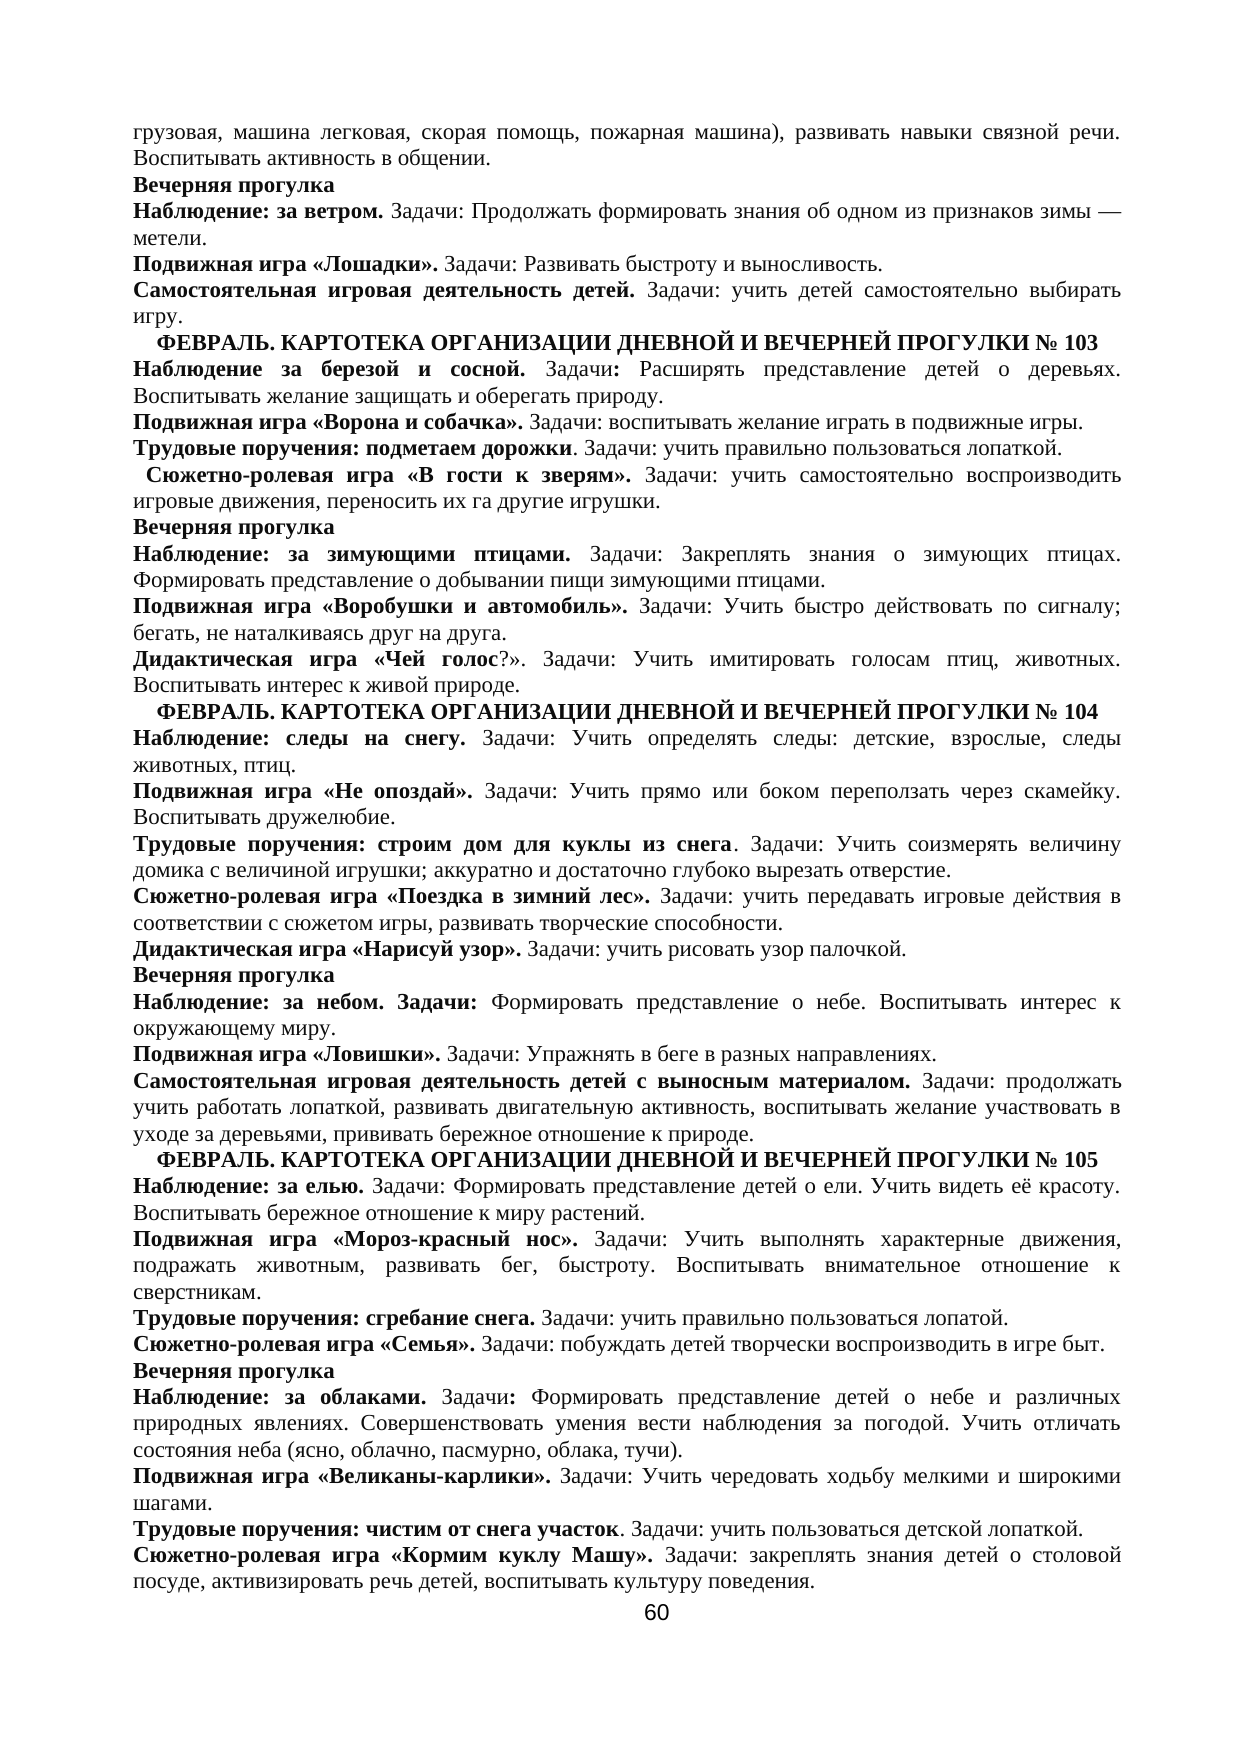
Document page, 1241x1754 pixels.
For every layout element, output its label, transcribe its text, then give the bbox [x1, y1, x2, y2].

text Трудовые поручения: сгребание снега. Задачи: учить правильно пользоваться лопатой. [133, 1304, 1122, 1330]
text февраль. Картотека организации дневной и вечерней прогулки № 103 [133, 329, 1122, 355]
text Наблюдение: за зимующими птицами. Задачи: Закреплять знания о зимующих птицах. Формировать представление о добывании пищи зимующими птицами. [133, 540, 1122, 592]
text Самостоятельная игровая деятельность детей с выносным материалом. Задачи: продолжать учить работать лопаткой, развивать двигательную активность, воспитывать желание участвовать в уходе за деревьями, прививать бережное отношение к природе. [133, 1067, 1006, 1093]
text Подвижная игра «Не опоздай». Задачи: Учить прямо или боком переползать через скамейку. Воспитывать дружелюбие. [133, 777, 1122, 830]
text Вечерняя прогулка [133, 1357, 1122, 1383]
text Наблюдение за березой и сосной. Задачи: Расширять представление детей о деревьях. Воспитывать желание защищать и оберегать природу. [133, 355, 1122, 408]
text Самостоятельная игровая деятельность детей с выносным материалом. Задачи: продолжать учить работать лопаткой, развивать двигательную активность, воспитывать желание участвовать в уходе за деревьями, прививать бережное отношение к природе. [133, 1119, 1122, 1146]
text Самостоятельная игровая деятельность детей. Задачи: учить детей самостоятельно выбирать игру. [133, 276, 1122, 329]
text Наблюдение: за облаками. Задачи: Формировать представление детей о небе и различных природных явлениях. Совершенствовать умения вести наблюдения за погодой. Учить отличать состояния неба (ясно, облачно, пасмурно, облака, тучи). [133, 1383, 1122, 1462]
text Трудовые поручения: чистим от снега участок. Задачи: учить пользоваться детской лопаткой. [133, 1515, 1122, 1541]
text Подвижная игра «Мороз-красный нос». Задачи: Учить выполнять характерные движения, подражать животным, развивать бег, быстроту. Воспитывать внимательное отношение к сверстникам. [133, 1225, 1122, 1304]
text Наблюдение: за ветром. Задачи: Продолжать формировать знания об одном из признаков зимы — метели. [133, 197, 1122, 250]
text Подвижная игра «Великаны-карлики». Задачи: Учить чередовать ходьбу мелкими и широкими шагами. [133, 1462, 1122, 1515]
text февраль. Картотека организации дневной и вечерней прогулки № 105 [133, 1146, 1122, 1172]
text Дидактическая игра «Нарисуй узор». Задачи: учить рисовать узор палочкой. [133, 935, 1122, 961]
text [133, 118, 1122, 171]
text Сюжетно-ролевая игра «Кормим куклу Машу». Задачи: закреплять знания детей о столовой посуде, активизировать речь детей, воспитывать культуру поведения. [133, 1541, 1122, 1594]
text Подвижная игра «Ворона и собачка». Задачи: воспитывать желание играть в подвижные игры. [133, 408, 1122, 434]
text Наблюдение: за небом. Задачи: Формировать представление о небе. Воспитывать интерес к окружающему миру. [133, 988, 1122, 1041]
text Наблюдение: следы на снегу. Задачи: Учить определять следы: детские, взрослые, следы животных, птиц. [133, 724, 1122, 777]
text Трудовые поручения: строим дом для куклы из снега. Задачи: Учить соизмерять величину домика с величиной игрушки; аккуратно и достаточно глубоко вырезать отверстие. [133, 830, 1122, 882]
text Наблюдение: за елью. Задачи: Формировать представление детей о ели. Учить видеть её красоту. Воспитывать бережное отношение к миру растений. [133, 1172, 1122, 1225]
text Сюжетно-ролевая игра «В гости к зверям». Задачи: учить самостоятельно воспроизводить игровые движения, переносить их га другие игрушки. [133, 461, 1122, 513]
text Сюжетно-ролевая игра «Поездка в зимний лес». Задачи: учить передавать игровые действия в соответствии с сюжетом игры, развивать творческие способности. [133, 882, 1122, 935]
text Трудовые поручения: подметаем дорожки. Задачи: учить правильно пользоваться лопаткой. [133, 434, 1122, 461]
text февраль. Картотека организации дневной и вечерней прогулки № 104 [133, 698, 1122, 724]
text Дидактическая игра «Чей голос?». Задачи: Учить имитировать голосам птиц, животных. Воспитывать интерес к живой природе. [133, 645, 1122, 698]
text Вечерняя прогулка [133, 171, 1122, 197]
text Подвижная игра «Лошадки». Задачи: Развивать быстроту и выносливость. [133, 250, 1122, 276]
text Вечерняя прогулка [133, 961, 1122, 988]
text Вечерняя прогулка [133, 513, 1122, 540]
text Подвижная игра «Воробушки и автомобиль». Задачи: Учить быстро действовать по сигналу; бегать, не наталкиваясь друг на друга. [133, 592, 1122, 645]
text Подвижная игра «Ловишки». Задачи: Упражнять в беге в разных направлениях. [133, 1041, 1122, 1067]
text Сюжетно-ролевая игра «Семья». Задачи: побуждать детей творчески воспроизводить в игре быт. [133, 1330, 1122, 1357]
